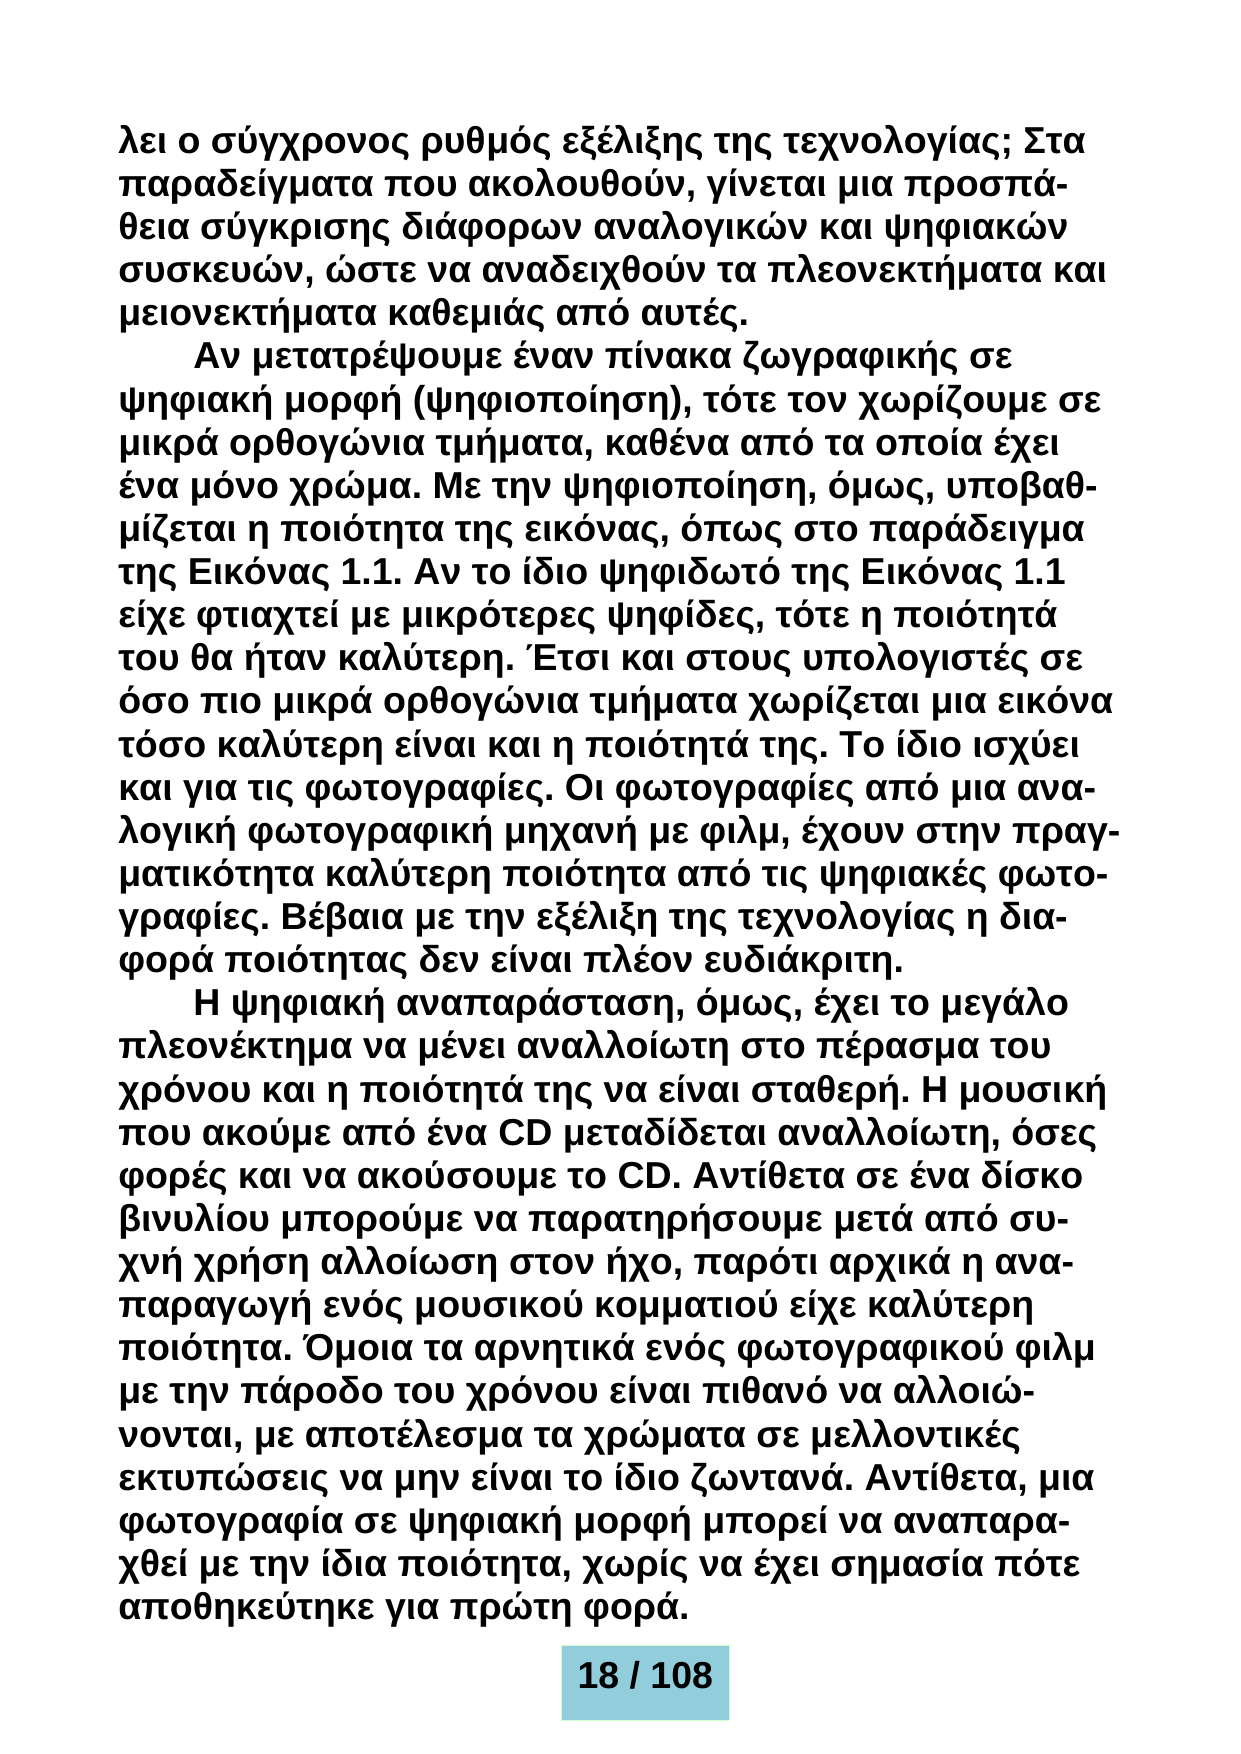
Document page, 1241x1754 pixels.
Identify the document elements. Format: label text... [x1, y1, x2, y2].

text Η ψηφιακή αναπαράσταση, όμως, έχει το μεγάλο πλεονέκτημα να μένει αναλλοίωτη στο πέρασμα του χρόνου και η ποιότητά της να είναι σταθερή. Η μουσική που ακούμε από ένα CD μεταδίδεται αναλλοίωτη, όσες φορές και να ακούσουμε το CD. Αντίθετα σε ένα δίσκο βινυλίου μπορούμε να παρατηρήσουμε μετά από συ- [118, 981, 1122, 1239]
text θεια σύγκρισης διάφορων αναλογικών και ψηφιακών συσκευών, ώστε να αναδειχθούν τα πλεονεκτήματα και μειονεκτήματα καθεμιάς από αυτές. [118, 204, 1122, 334]
text φορά ποιότητας δεν είναι πλέον ευδιάκριτη. [118, 937, 1122, 981]
text λογική φωτογραφική μηχανή με φιλμ, έχουν στην πραγ- [118, 808, 1122, 851]
text Αν μετατρέψουμε έναν πίνακα ζωγραφικής σε ψηφιακή μορφή (ψηφιοποίηση), τότε τον χωρίζουμε σε μικρά ορθογώνια τμήματα, καθένα από τα οποία έχει ένα μόνο χρώμα. Με την ψηφιοποίηση, όμως, υποβαθ- [118, 334, 1122, 506]
text μίζεται η ποιότητα της εικόνας, όπως στο παράδειγμα της Εικόνας 1.1. Αν το ίδιο ψηφιδωτό της Εικόνας 1.1 είχε φτιαχτεί με μικρότερες ψηφίδες, τότε η ποιότητά του θα ήταν καλύτερη. Έτσι και στους υπολογιστές σε όσο πιο μικρά ορθογώνια τμήματα χωρίζεται μια εικόνα τόσο καλύτερη είναι και η ποιότητά της. Το ίδιο ισχύει και για τις φωτογραφίες. Οι φωτογραφίες από μια ανα- [118, 506, 1122, 808]
text γραφίες. Βέβαια με την εξέλιξη της τεχνολογίας η δια- [118, 894, 1122, 937]
text ματικότητα καλύτερη ποιότητα από τις ψηφιακές φωτο- [118, 851, 1122, 894]
text λει ο σύγχρονος ρυθμός εξέλιξης της τεχνολογίας; Στα παραδείγματα που ακολουθούν, γίνεται μια προσπά- [118, 118, 1122, 204]
text χνή χρήση αλλοίωση στον ήχο, παρότι αρχικά η ανα-παραγωγή ενός μουσικού κομματιού είχε καλύτερη ποιότητα. Όμοια τα αρνητικά ενός φωτογραφικού φιλμ με την πάροδο του χρόνου είναι πιθανό να αλλοιώ-νονται, με αποτέλεσμα τα χρώματα σε μελλοντικές εκτυπώσεις να μην είναι το ίδιο ζωντανά. Αντίθετα, μια φωτογραφία σε ψηφιακή μορφή μπορεί να αναπαρα-χθεί με την ίδια ποιότητα, χωρίς να έχει σημασία πότε αποθηκεύτηκε για πρώτη φορά. [118, 1239, 1122, 1627]
